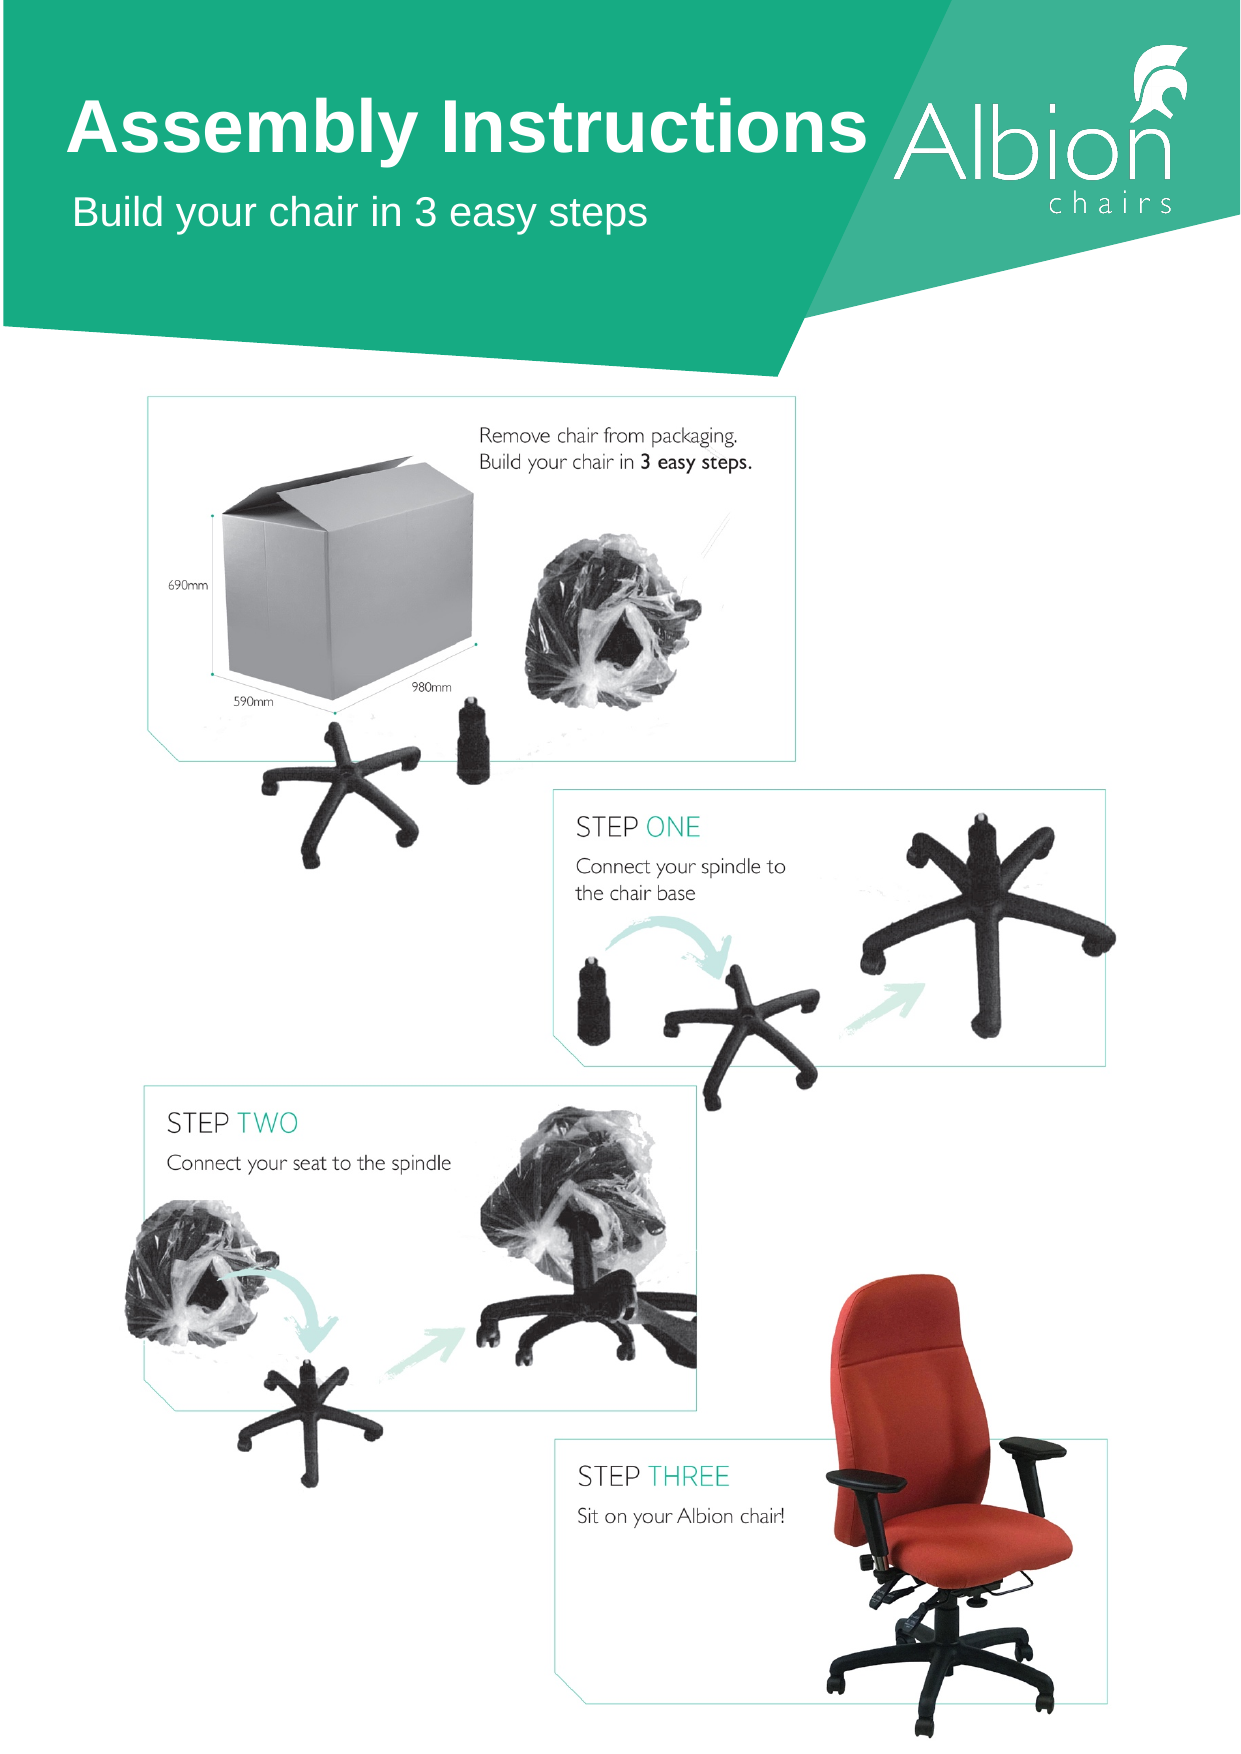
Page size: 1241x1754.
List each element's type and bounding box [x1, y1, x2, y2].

picture [118, 377, 1142, 1754]
picture [893, 44, 1189, 215]
